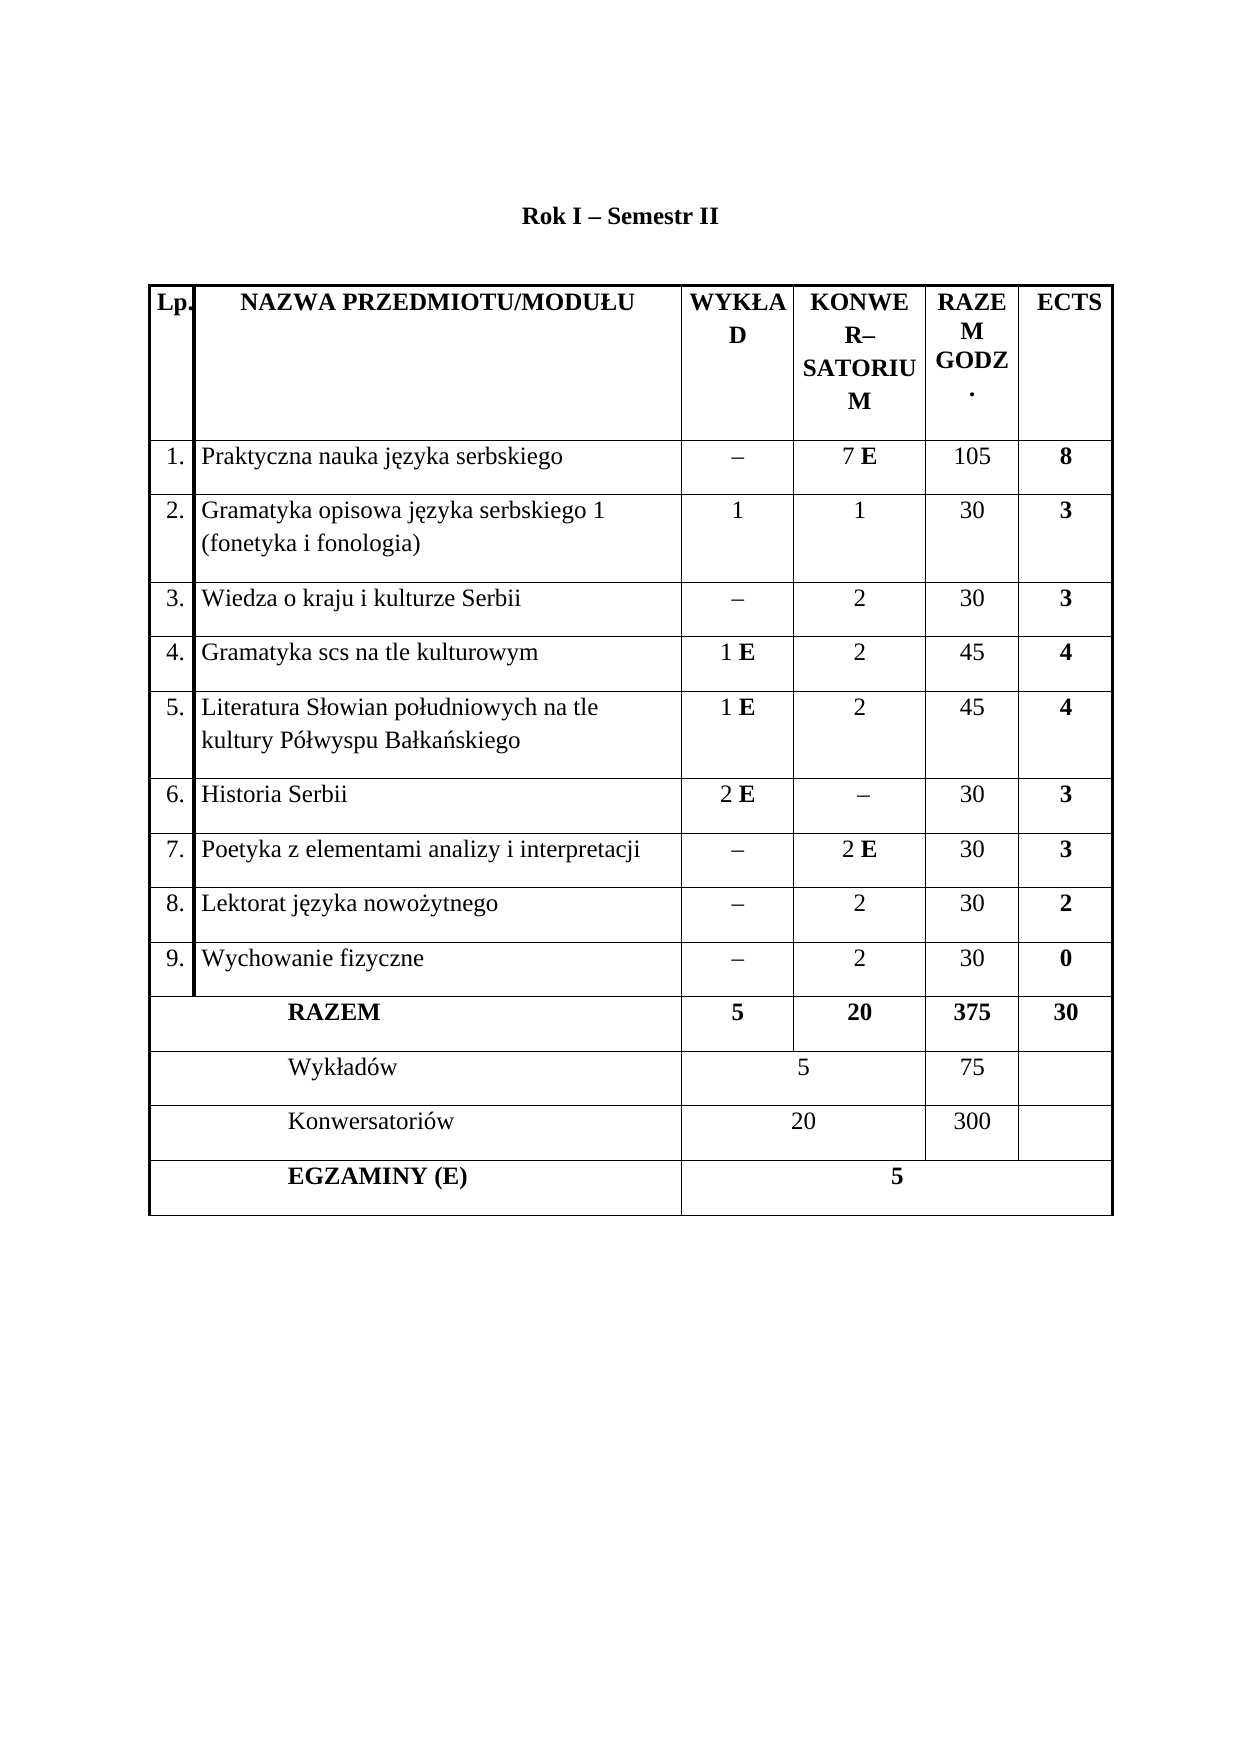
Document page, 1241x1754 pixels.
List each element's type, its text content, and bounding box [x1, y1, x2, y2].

table_cell 3 [1019, 495, 1111, 582]
table_header KONWER–SATORIUM [794, 287, 925, 440]
table_cell 8 [1019, 441, 1111, 494]
table_cell – [682, 583, 793, 636]
table_cell 3. [151, 583, 192, 636]
table_cell Poetyka z elementami analizy i interpretacji [196, 834, 681, 887]
table_cell Konwersatoriów [151, 1106, 681, 1160]
table_header NAZWA PRZEDMIOTU/MODUŁU [196, 287, 681, 440]
table_cell 20 [794, 997, 925, 1051]
table_cell – [682, 943, 793, 996]
table_cell [1019, 1106, 1111, 1160]
table_cell 30 [926, 834, 1018, 887]
table_cell Literatura Słowian południowych na tle kultury Półwyspu Bałkańskiego [196, 692, 681, 778]
table_cell 1 [794, 495, 925, 582]
table_cell 3 [1019, 583, 1111, 636]
table_header RAZEM GODZ. [926, 287, 1018, 440]
table_cell 3 [1019, 779, 1111, 833]
table_cell Lektorat języka nowożytnego [196, 888, 681, 942]
table_cell 30 [1019, 997, 1111, 1051]
table_cell 375 [926, 997, 1018, 1051]
table_cell 5. [151, 692, 192, 778]
table_cell 2 [1019, 888, 1111, 942]
table_header WYKŁAD [682, 287, 793, 440]
table_cell – [682, 441, 793, 494]
table_cell Wiedza o kraju i kulturze Serbii [196, 583, 681, 636]
table_cell 4. [151, 637, 192, 691]
table_cell 9. [151, 943, 192, 996]
table_cell 2 [794, 943, 925, 996]
table_cell 2 [794, 637, 925, 691]
table_cell 45 [926, 692, 1018, 778]
table_cell – [682, 834, 793, 887]
table_cell 4 [1019, 692, 1111, 778]
table_cell 6. [151, 779, 192, 833]
table_cell 2 [794, 692, 925, 778]
table_cell Wychowanie fizyczne [196, 943, 681, 996]
table_cell 0 [1019, 943, 1111, 996]
table_cell 5 [682, 997, 793, 1051]
table_cell 45 [926, 637, 1018, 691]
table_cell 30 [926, 779, 1018, 833]
table_cell 300 [926, 1106, 1018, 1160]
table_cell 2 E [682, 779, 793, 833]
table_header Lp. [151, 287, 192, 440]
table_cell Praktyczna nauka języka serbskiego [196, 441, 681, 494]
table_cell 7 E [794, 441, 925, 494]
table_cell 5 [682, 1052, 925, 1105]
table_cell 75 [926, 1052, 1018, 1105]
table_cell 2. [151, 495, 192, 582]
table_cell 4 [1019, 637, 1111, 691]
table_cell 30 [926, 583, 1018, 636]
table_cell 2 E [794, 834, 925, 887]
table_cell 1 [682, 495, 793, 582]
table_cell 3 [1019, 834, 1111, 887]
table_header ECTS [1019, 287, 1111, 440]
table_cell 30 [926, 888, 1018, 942]
table_cell 20 [682, 1106, 925, 1160]
table_cell 30 [926, 495, 1018, 582]
table_cell Gramatyka opisowa języka serbskiego 1 (fonetyka i fonologia) [196, 495, 681, 582]
table_cell 1. [151, 441, 192, 494]
table_cell 105 [926, 441, 1018, 494]
table_cell 1 E [682, 692, 793, 778]
table_cell – [794, 779, 925, 833]
table_cell 30 [926, 943, 1018, 996]
table_cell 5 [682, 1161, 1111, 1215]
table_cell 2 [794, 583, 925, 636]
table_cell Wykładów [151, 1052, 681, 1105]
text Rok I – Semestr II [148, 201, 1093, 230]
table_cell – [682, 888, 793, 942]
table_cell Gramatyka scs na tle kulturowym [196, 637, 681, 691]
table_cell RAZEM [151, 997, 681, 1051]
table_cell EGZAMINY (E) [151, 1161, 681, 1215]
table_cell 2 [794, 888, 925, 942]
table_cell 1 E [682, 637, 793, 691]
table_cell 7. [151, 834, 192, 887]
table_cell Historia Serbii [196, 779, 681, 833]
table_cell [1019, 1052, 1111, 1105]
table_cell 8. [151, 888, 192, 942]
